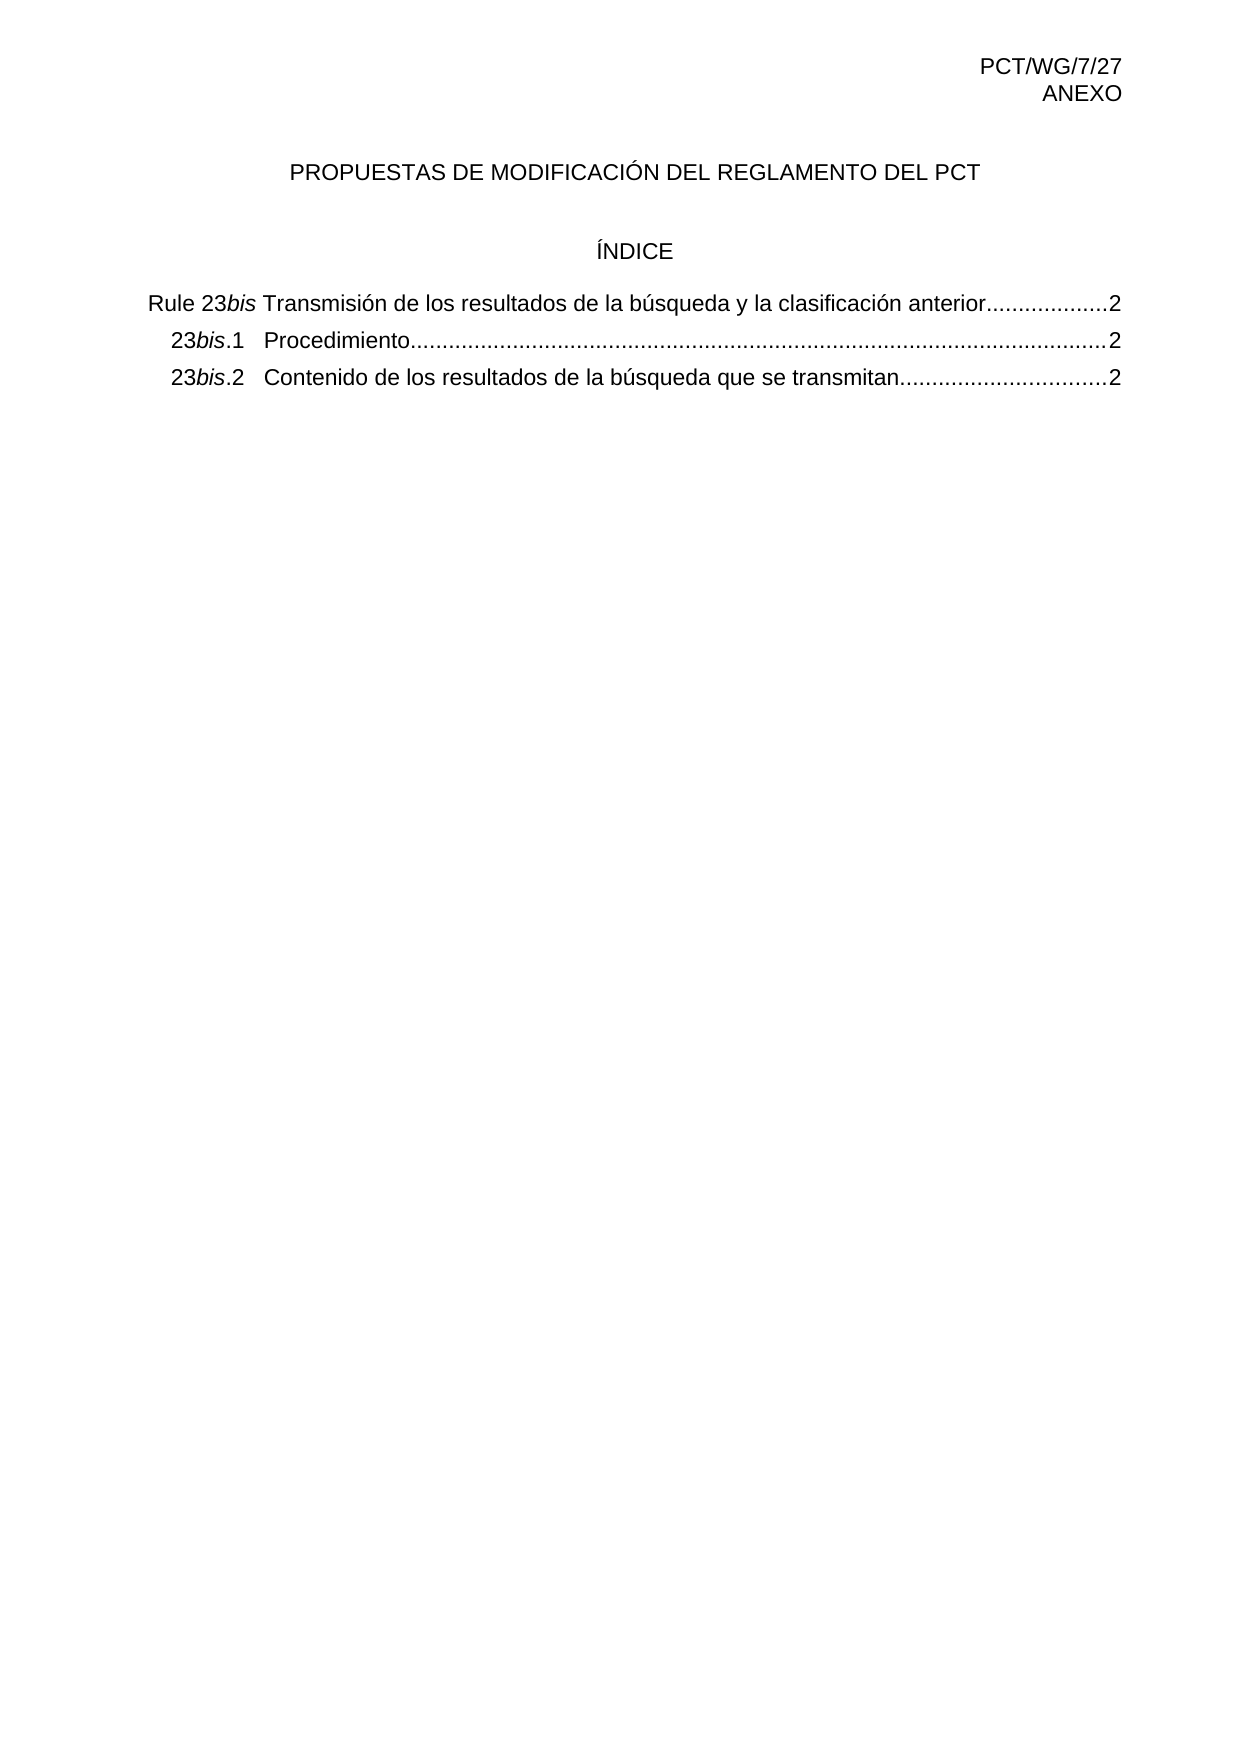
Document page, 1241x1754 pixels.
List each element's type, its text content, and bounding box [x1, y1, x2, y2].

text PROPUESTAS DE MODIFICACIÓN DEL REGLAMENTO DEL PCT [148, 158, 1122, 185]
text Rule 23bis Transmisión de los resultados de la búsqueda y la clasificación anterior 2 [148, 290, 1122, 317]
text 23bis.2 Contenido de los resultados de la búsqueda que se transmitan 2 [171, 364, 1122, 390]
text 23bis.1 Procedimiento 2 [171, 327, 1122, 353]
text ÍNDICE [148, 238, 1122, 264]
